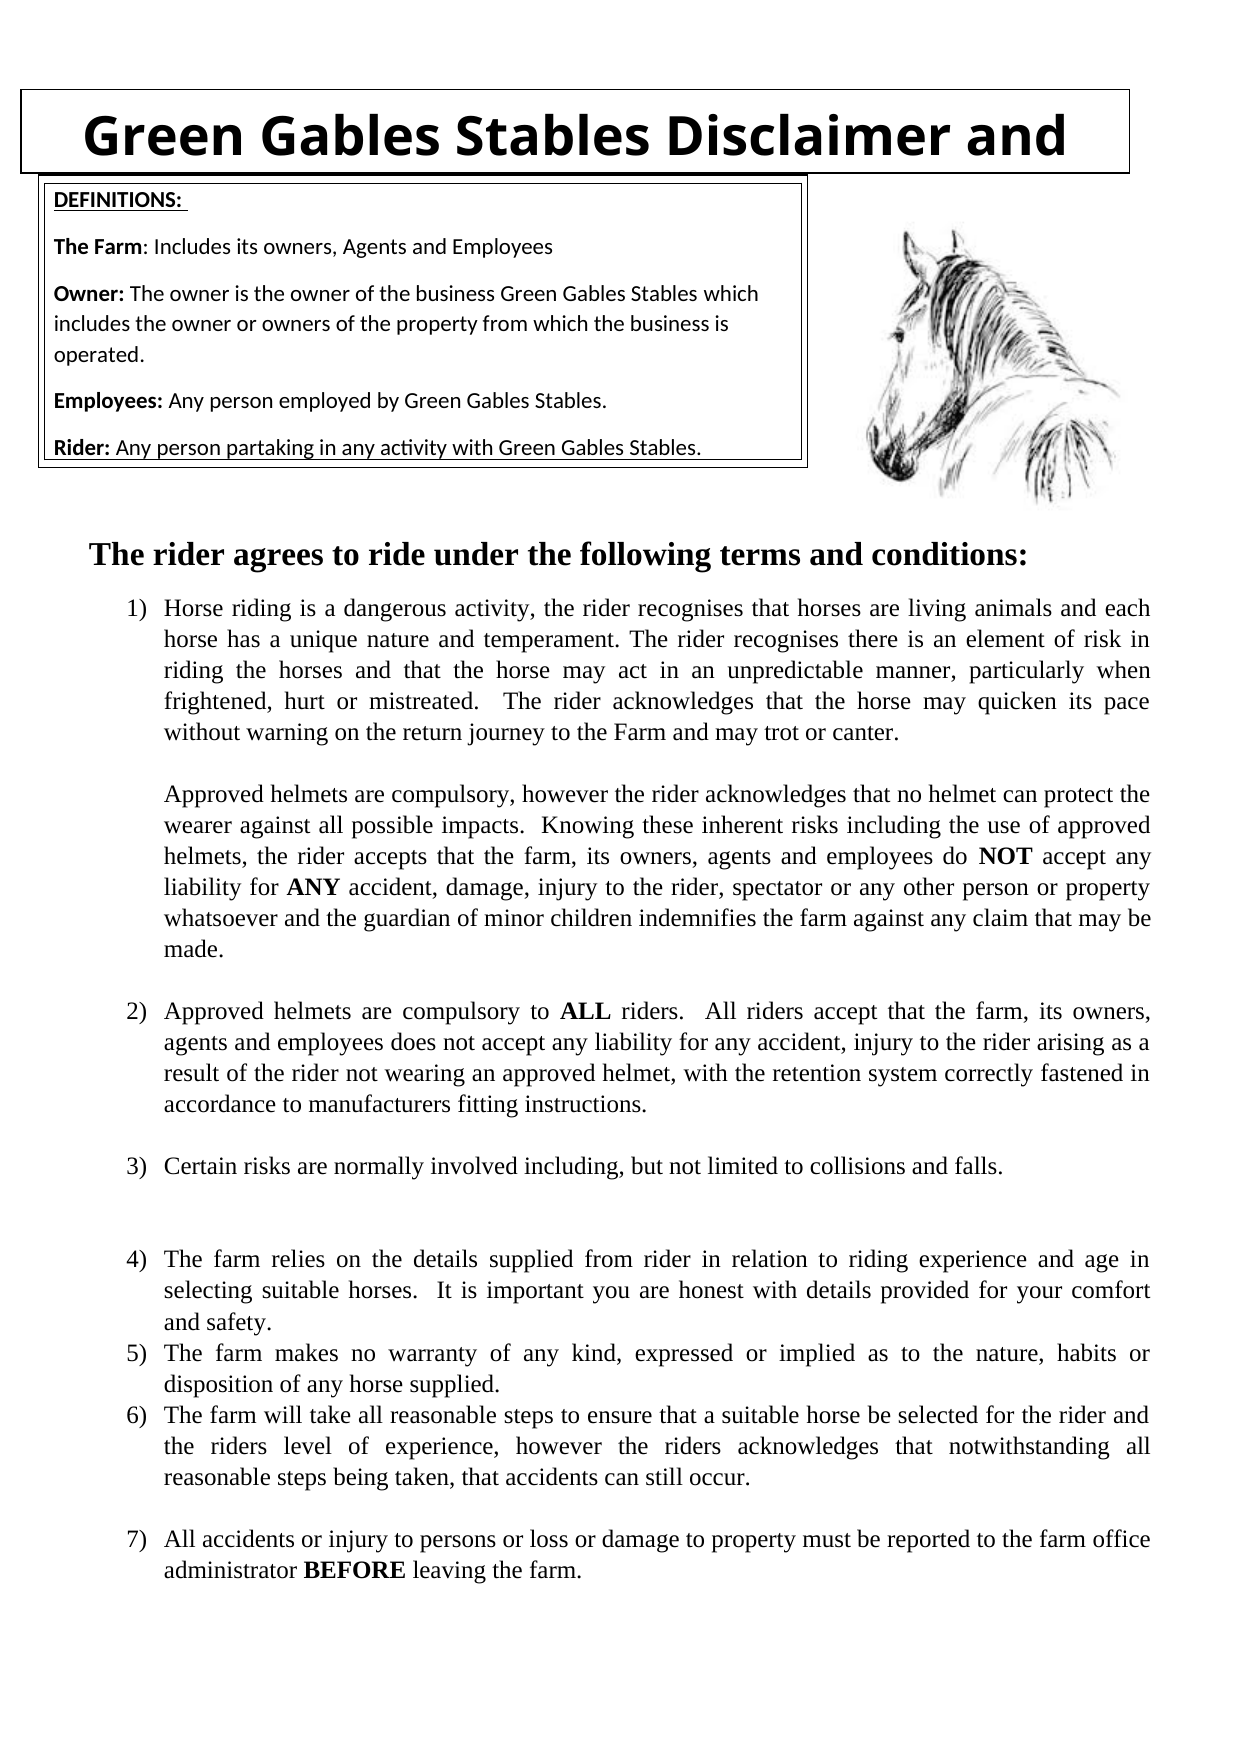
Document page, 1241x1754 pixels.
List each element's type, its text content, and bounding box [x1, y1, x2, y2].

list The farm relies on the details supplied from rider in relation to riding experience and age in selecting suitable horses. It is important you are honest with details provided for your comfort and safety. [126, 1244, 1152, 1335]
list All accidents or injury to persons or loss or damage to property must be reported to the farm office administrator BEFORE leaving the farm. [126, 1524, 1152, 1584]
list Certain risks are normally involved including, but not limited to collisions and falls. [126, 1151, 1152, 1180]
picture [832, 186, 1149, 512]
list The farm will take all reasonable steps to ensure that a suitable horse be selected for the rider and the riders level of experience, however the riders acknowledges that notwithstanding all reasonable steps being taken, that accidents can still occur. [126, 1400, 1152, 1491]
list The farm makes no warranty of any kind, expressed or implied as to the nature, habits or disposition of any horse supplied. [126, 1338, 1152, 1397]
list Approved helmets are compulsory to ALL riders. All riders accept that the farm, its owners, agents and employees does not accept any liability for any accident, injury to the rider arising as a result of the rider not wearing an approved helmet, with the retention system correctly fastened in accordance to manufacturers fitting instructions. [126, 996, 1152, 1118]
list Approved helmets are compulsory, however the rider acknowledges that no helmet can protect the wearer against all possible impacts. Knowing these inherent risks including the use of approved helmets, the rider accepts that the farm, its owners, agents and employees do NOT accept any liability for ANY accident, damage, injury to the rider, spectator or any other person or property whatsoever and the guardian of minor children indemnifies the farm against any claim that may be made. [164, 779, 1152, 963]
list Horse riding is a dangerous activity, the rider recognises that horses are living animals and each horse has a unique nature and temperament. The rider recognises there is an element of risk in riding the horses and that the horse may act in an unpredictable manner, particularly when frightened, hurt or mistreated. The rider acknowledges that the horse may quicken its pace without warning on the return journey to the Farm and may trot or canter. [126, 593, 1152, 746]
text The rider agrees to ride under the following terms and conditions: [89, 535, 1152, 573]
